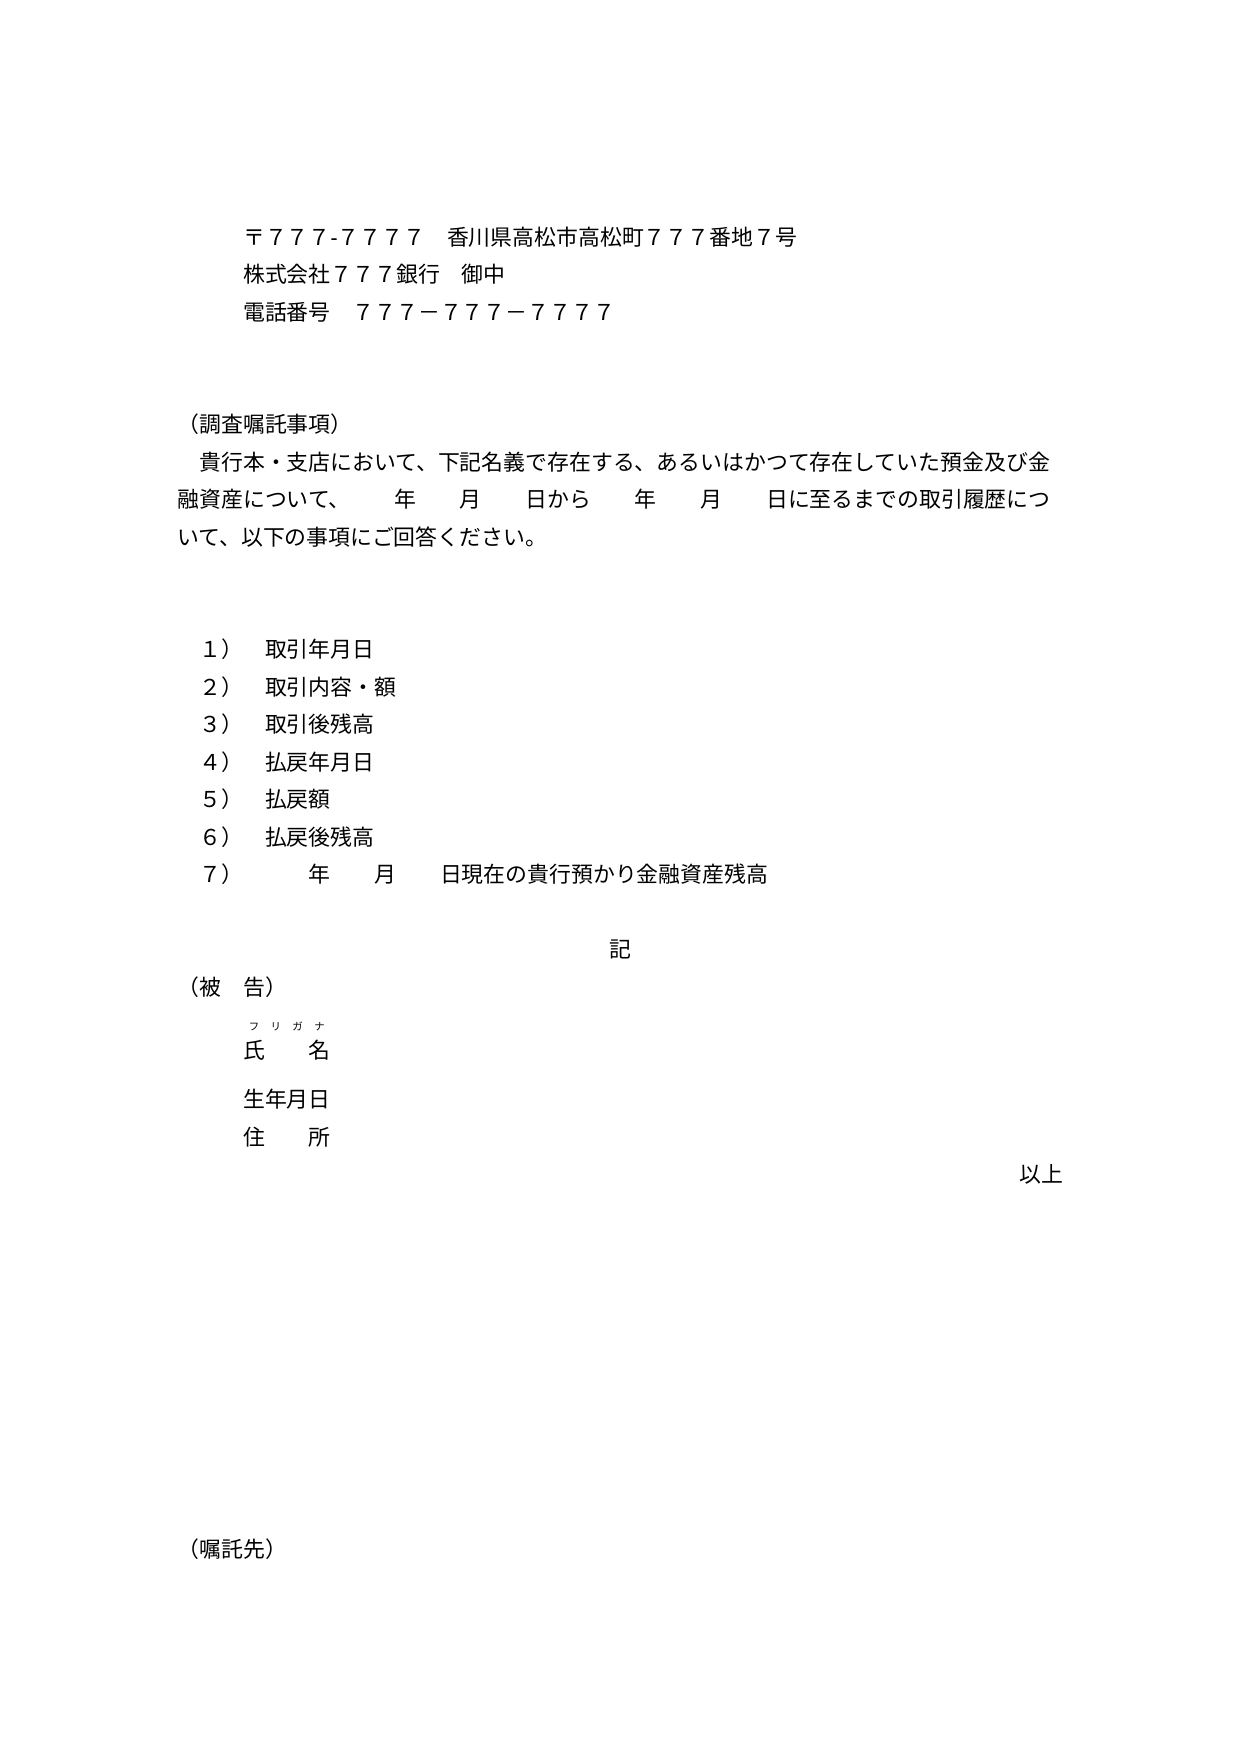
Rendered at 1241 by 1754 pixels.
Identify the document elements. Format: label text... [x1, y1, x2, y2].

text （調査嘱託事項） [177, 404, 1063, 442]
text 住 所 [177, 1117, 1063, 1154]
text 生年月日 [177, 1079, 1063, 1117]
text ５） 払戻額 [177, 779, 1063, 817]
subtitle 記 [177, 929, 1063, 967]
text １） 取引年月日 [177, 629, 1063, 667]
text （被 告） [177, 967, 1063, 1004]
text ７） 年 月 日現在の貴行預かり金融資産残高 [177, 854, 1063, 892]
text （嘱託先） [177, 1529, 1063, 1567]
text 電話番号 ７７７－７７７－７７７７ [177, 292, 1063, 329]
text ６） 払戻後残高 [177, 817, 1063, 854]
text 株式会社７７７銀行 御中 [177, 254, 1063, 292]
text ４） 払戻年月日 [177, 742, 1063, 779]
text 以上 [177, 1154, 1063, 1192]
text 〒７７７-７７７７ 香川県高松市高松町７７７番地７号 [177, 217, 1063, 254]
text ２） 取引内容・額 [177, 667, 1063, 704]
text 貴行本・支店において、下記名義で存在する、あるいはかつて存在していた預金及び金融資産について、 年 月 日から 年 月 日に至るまでの取引履歴について、以下の事項にご回答ください。 [177, 442, 1063, 554]
text ３） 取引後残高 [177, 704, 1063, 742]
